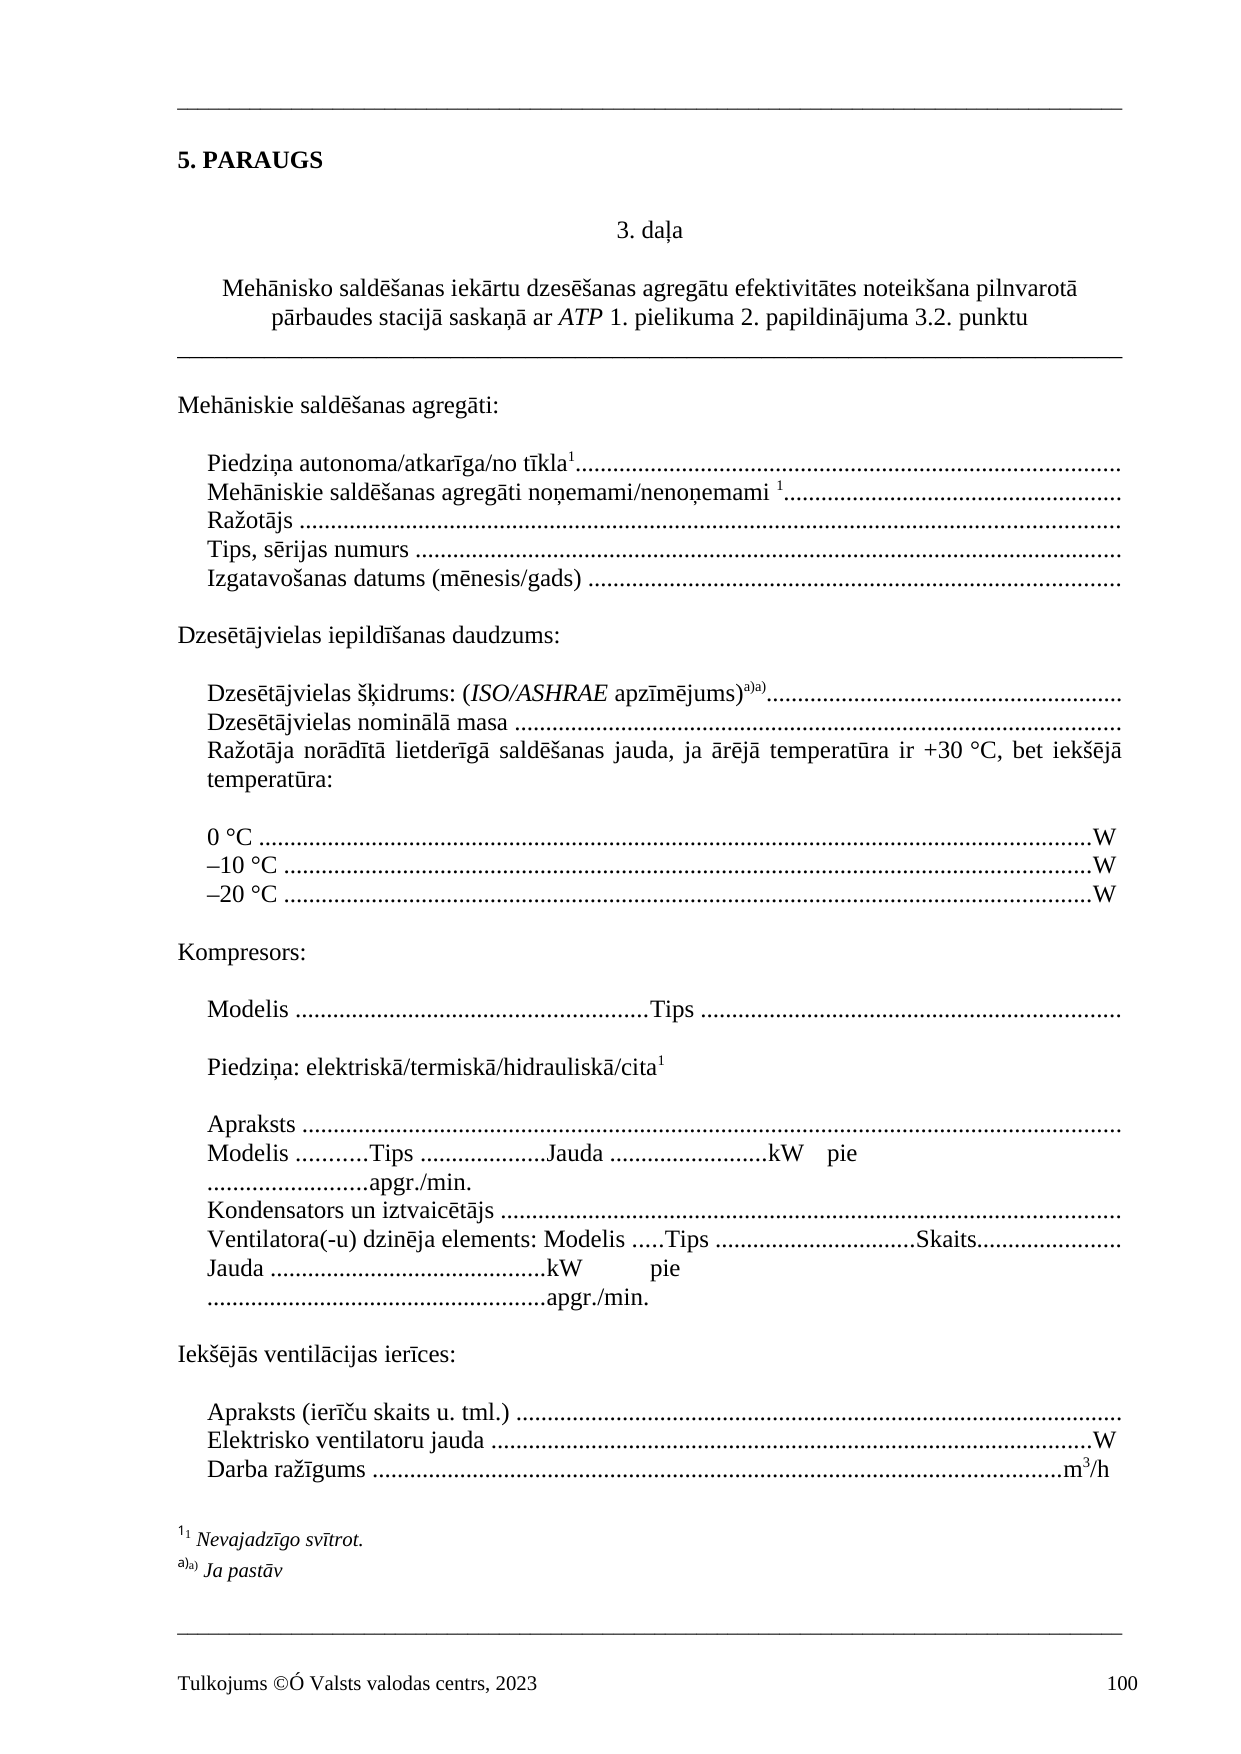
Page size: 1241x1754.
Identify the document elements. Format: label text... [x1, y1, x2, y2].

text Mehāniskie saldēšanas agregāti noņemami/nenoņemami 1 [207, 477, 1122, 506]
text 0 °C W [207, 822, 1122, 851]
text –20 °C W [207, 879, 1122, 908]
subtitle 5. PARAUGS [177, 146, 1122, 174]
text Modelis Tips Jauda kW pie apgr./min. [207, 1138, 1122, 1196]
text Modelis Tips [207, 994, 1122, 1023]
text Ventilatora(-u) dzinēja elements: Modelis Tips Skaits [207, 1224, 1122, 1253]
text Izgatavošanas datums (mēnesis/gads) [207, 563, 1122, 592]
text Dzesētājvielas nominālā masa [207, 707, 1122, 736]
text Piedziņa: elektriskā/termiskā/hidrauliskā/cita1 [207, 1052, 1122, 1081]
text Tips, sērijas numurs [207, 534, 1122, 563]
text Elektrisko ventilatoru jauda W [207, 1426, 1122, 1454]
text Darba ražīgums m3/h [207, 1454, 1122, 1483]
text –10 °C W [207, 851, 1122, 879]
text Apraksts (ierīču skaits u. tml.) [207, 1397, 1122, 1426]
text Mehāniskie saldēšanas agregāti: [177, 391, 1122, 419]
text Ražotājs [207, 506, 1122, 534]
text Dzesētājvielas šķidrums: (ISO/ASHRAE apzīmējums)a) [207, 678, 1122, 707]
text Iekšējās ventilācijas ierīces: [177, 1339, 1122, 1368]
text Piedziņa autonoma/atkarīga/no tīkla1 [207, 448, 1122, 477]
text Kompresors: [177, 937, 1122, 966]
text Mehānisko saldēšanas iekārtu dzesēšanas agregātu efektivitātes noteikšana pilnvarotā pārbaudes stacijā saskaņā ar ATP 1. pielikuma 2. papildinājuma 3.2. punktu [177, 273, 1122, 331]
text 3. daļa [177, 216, 1122, 244]
text Jauda kW pie apgr./min. [207, 1253, 1122, 1311]
text Ražotāja norādītā lietderīgā saldēšanas jauda, ja ārējā temperatūra ir +30 °C, bet iekšējā temperatūra: [207, 736, 1122, 793]
text Apraksts [207, 1109, 1122, 1138]
text Kondensators un iztvaicētājs [207, 1196, 1122, 1224]
text Dzesētājvielas iepildīšanas daudzums: [177, 621, 1122, 649]
